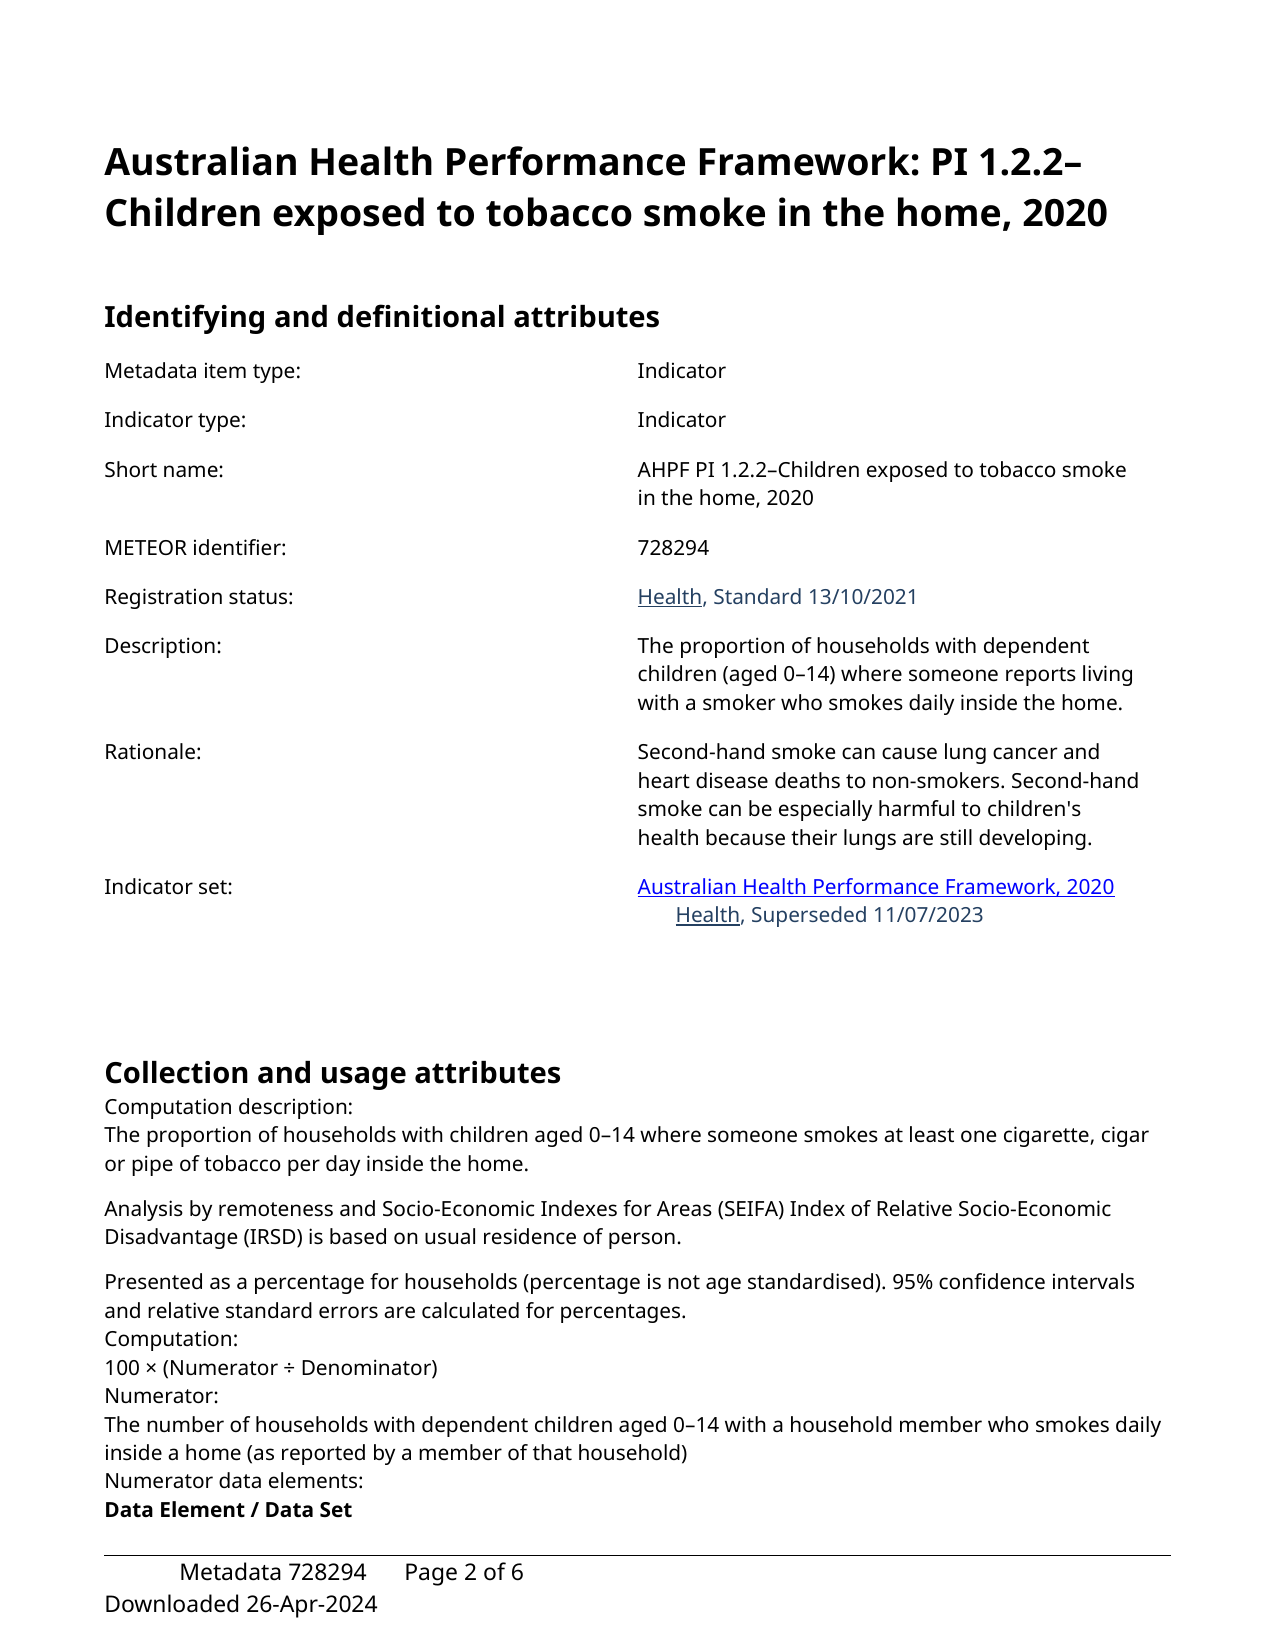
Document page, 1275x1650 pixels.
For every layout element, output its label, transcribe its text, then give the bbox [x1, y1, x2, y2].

table_cell AHPF PI 1.2.2–Children exposed to tobacco smoke in the home, 2020 [626, 445, 1159, 522]
table_cell Rationale: [93, 727, 626, 861]
table_cell Short name: [93, 445, 626, 522]
table_cell Australian Health Performance Framework, 2020 Health, Superseded 11/07/2023 [626, 861, 1159, 996]
table_cell Indicator type: [93, 395, 626, 444]
table_cell Second-hand smoke can cause lung cancer and heart disease deaths to non-smokers. Second-hand smoke can be especially harmful to children's health because their lungs are still developing. [626, 727, 1159, 861]
table_cell Indicator set: [93, 861, 626, 996]
table_header Identifying and definitional attributes [93, 250, 1159, 346]
table_cell Indicator [626, 395, 1159, 444]
subtitle Australian Health Performance Framework: PI 1.2.2–Children exposed to tobacco smoke in the home, 2020 [104, 135, 1171, 237]
table_cell Indicator [626, 346, 1159, 395]
table_cell METEOR identifier: [93, 522, 626, 571]
table_cell Registration status: [93, 571, 626, 621]
table_cell Health, Standard 13/10/2021 [626, 571, 1159, 621]
table_cell 728294 [626, 522, 1159, 571]
table_cell Description: [93, 621, 626, 727]
table_cell Metadata item type: [93, 346, 626, 395]
table_cell The proportion of households with dependent children (aged 0–14) where someone reports living with a smoker who smokes daily inside the home. [626, 621, 1159, 727]
